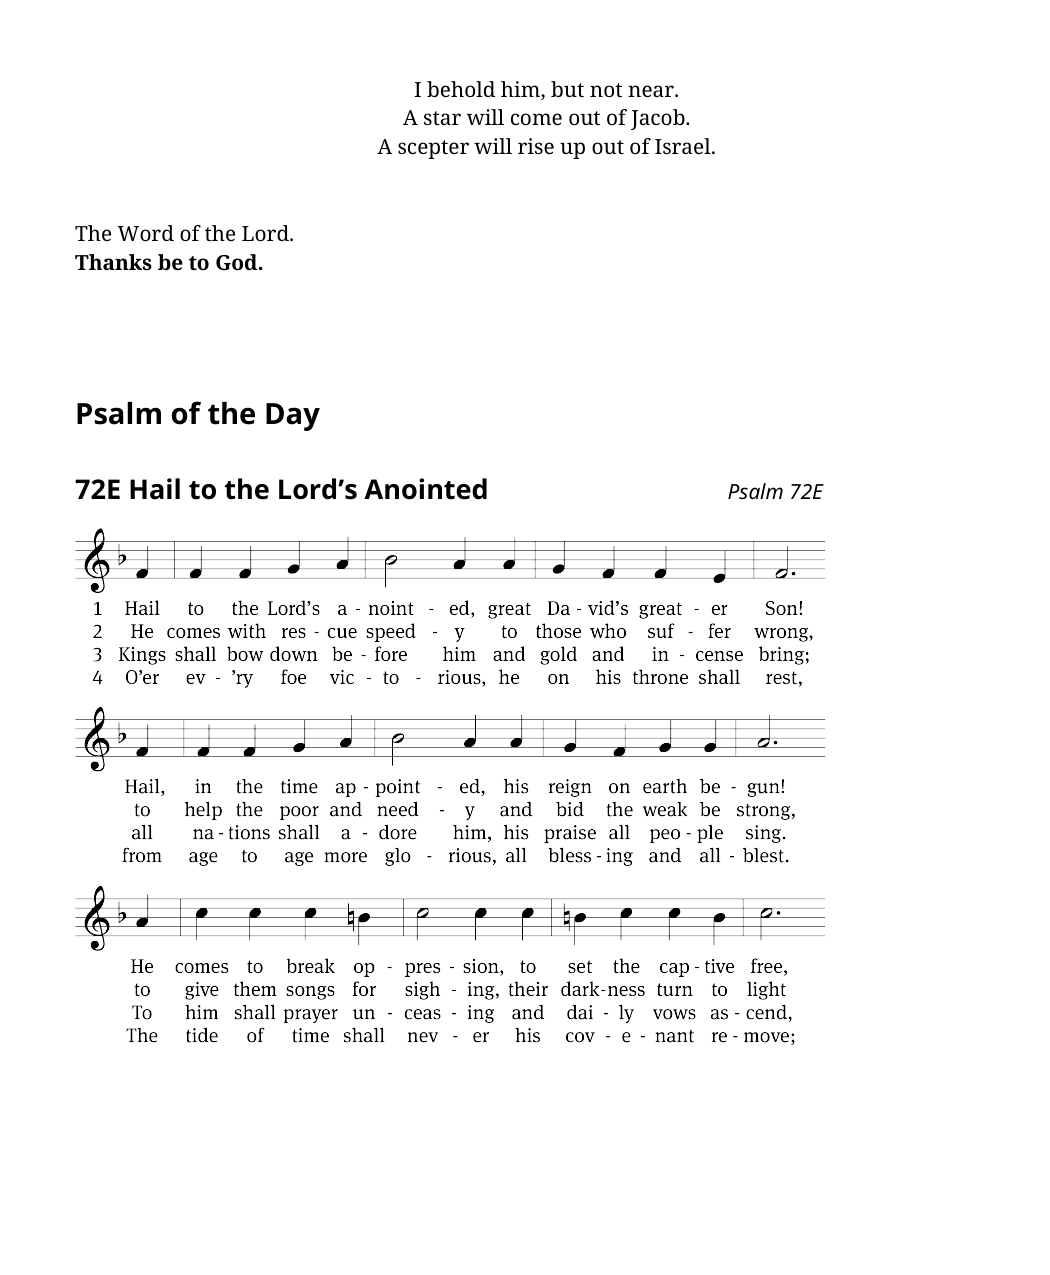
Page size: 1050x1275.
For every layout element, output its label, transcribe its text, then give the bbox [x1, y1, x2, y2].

picture [75, 528, 826, 1045]
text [75, 75, 975, 160]
text Thanks be to God. [75, 248, 975, 277]
text Psalm of the Day [75, 394, 975, 433]
text 72E Hail to the Lord’s Anointed Psalm 72E [75, 471, 975, 508]
text The Word of the Lord. [75, 219, 975, 248]
